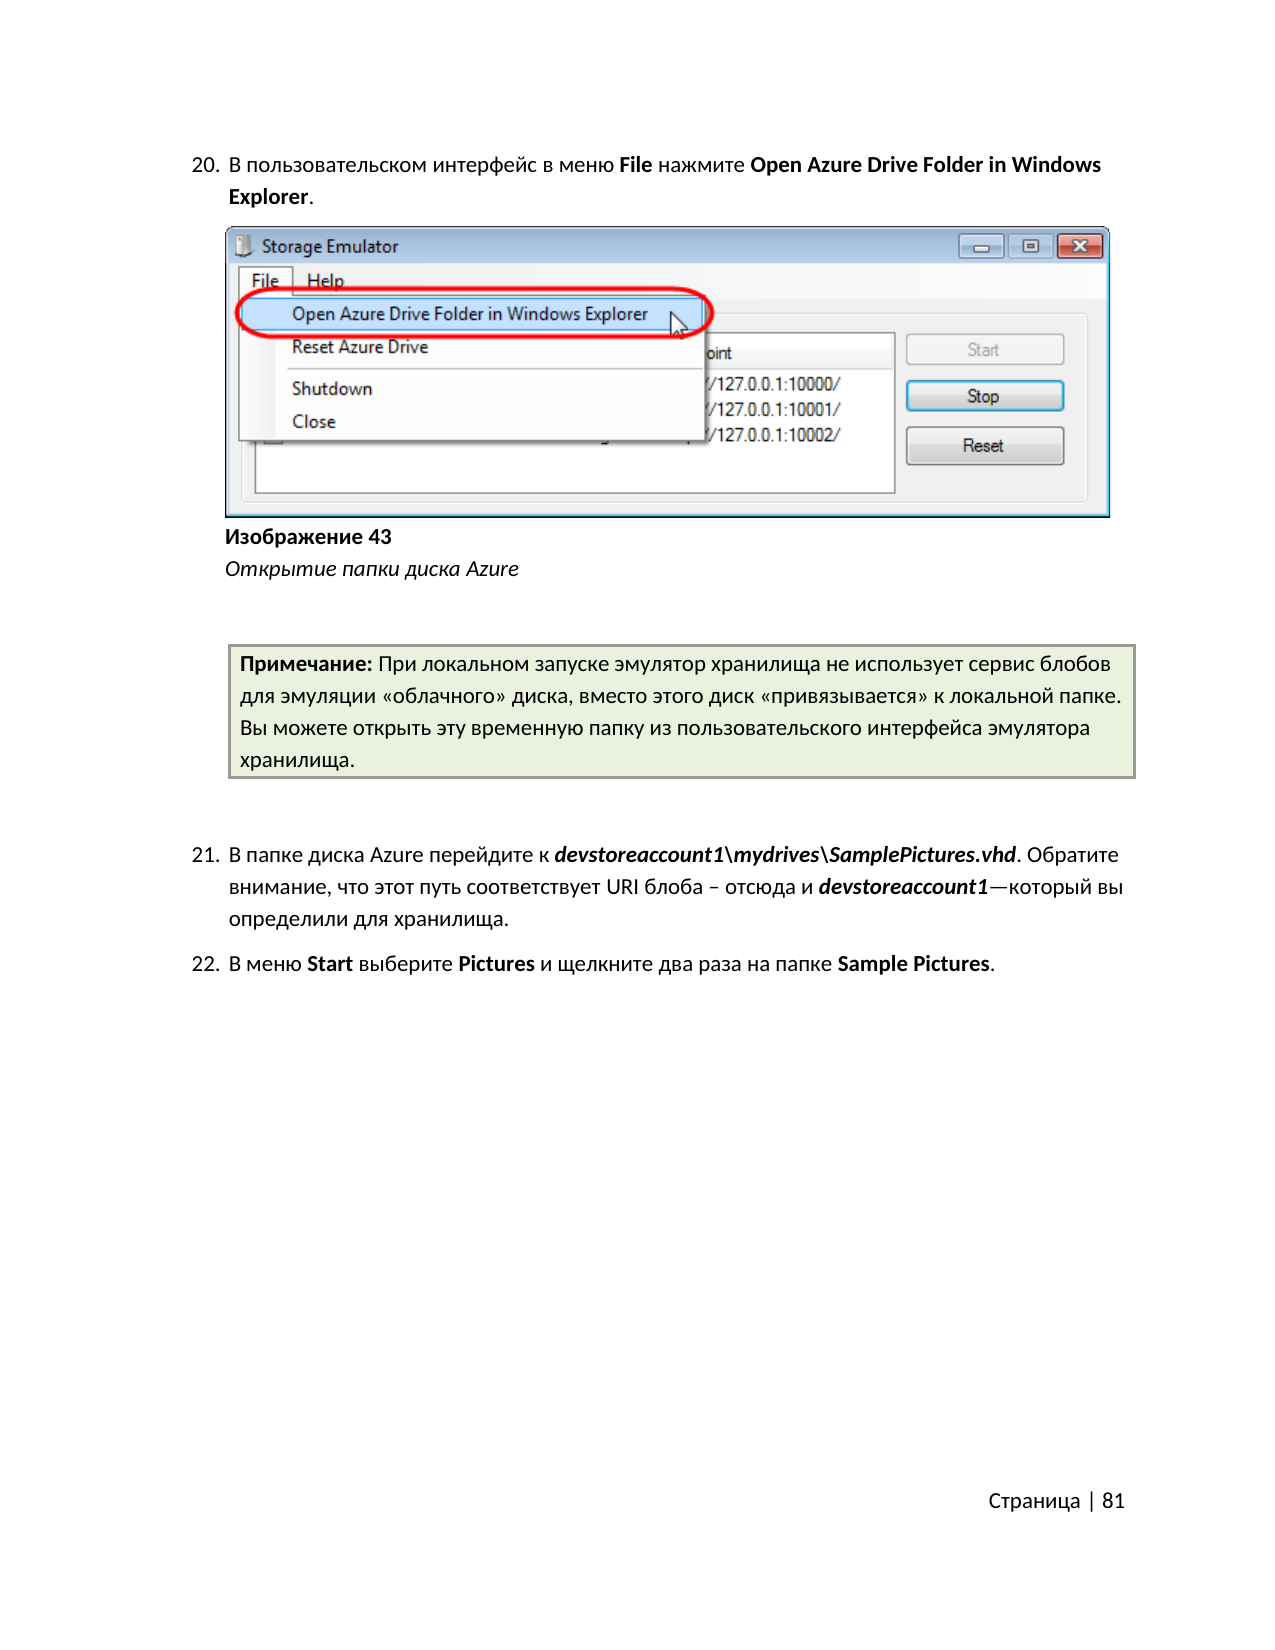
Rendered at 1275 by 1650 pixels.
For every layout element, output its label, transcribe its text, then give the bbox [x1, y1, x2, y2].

picture [225, 226, 1110, 518]
list В меню Start выберите Pictures и щелкните два раза на папке Sample Pictures. [191, 949, 1125, 977]
text Примечание: При локальном запуске эмулятор хранилища не использует сервис блобов для эмуляции «облачного» диска, вместо этого диск «привязывается» к локальной папке. Вы можете открыть эту временную папку из пользовательского интерфейса эмулятора хранилища. [231, 647, 1133, 776]
text Открытие папки диска Azure [225, 554, 1125, 582]
list В папке диска Azure перейдите к devstoreaccount1\mydrives\SamplePictures.vhd. Обратите внимание, что этот путь соответствует URI блоба – отсюда и devstoreaccount1—который вы определили для хранилища. [191, 840, 1125, 932]
list В пользовательском интерфейс в меню File нажмите Open Azure Drive Folder in Windows Explorer. [191, 150, 1125, 210]
